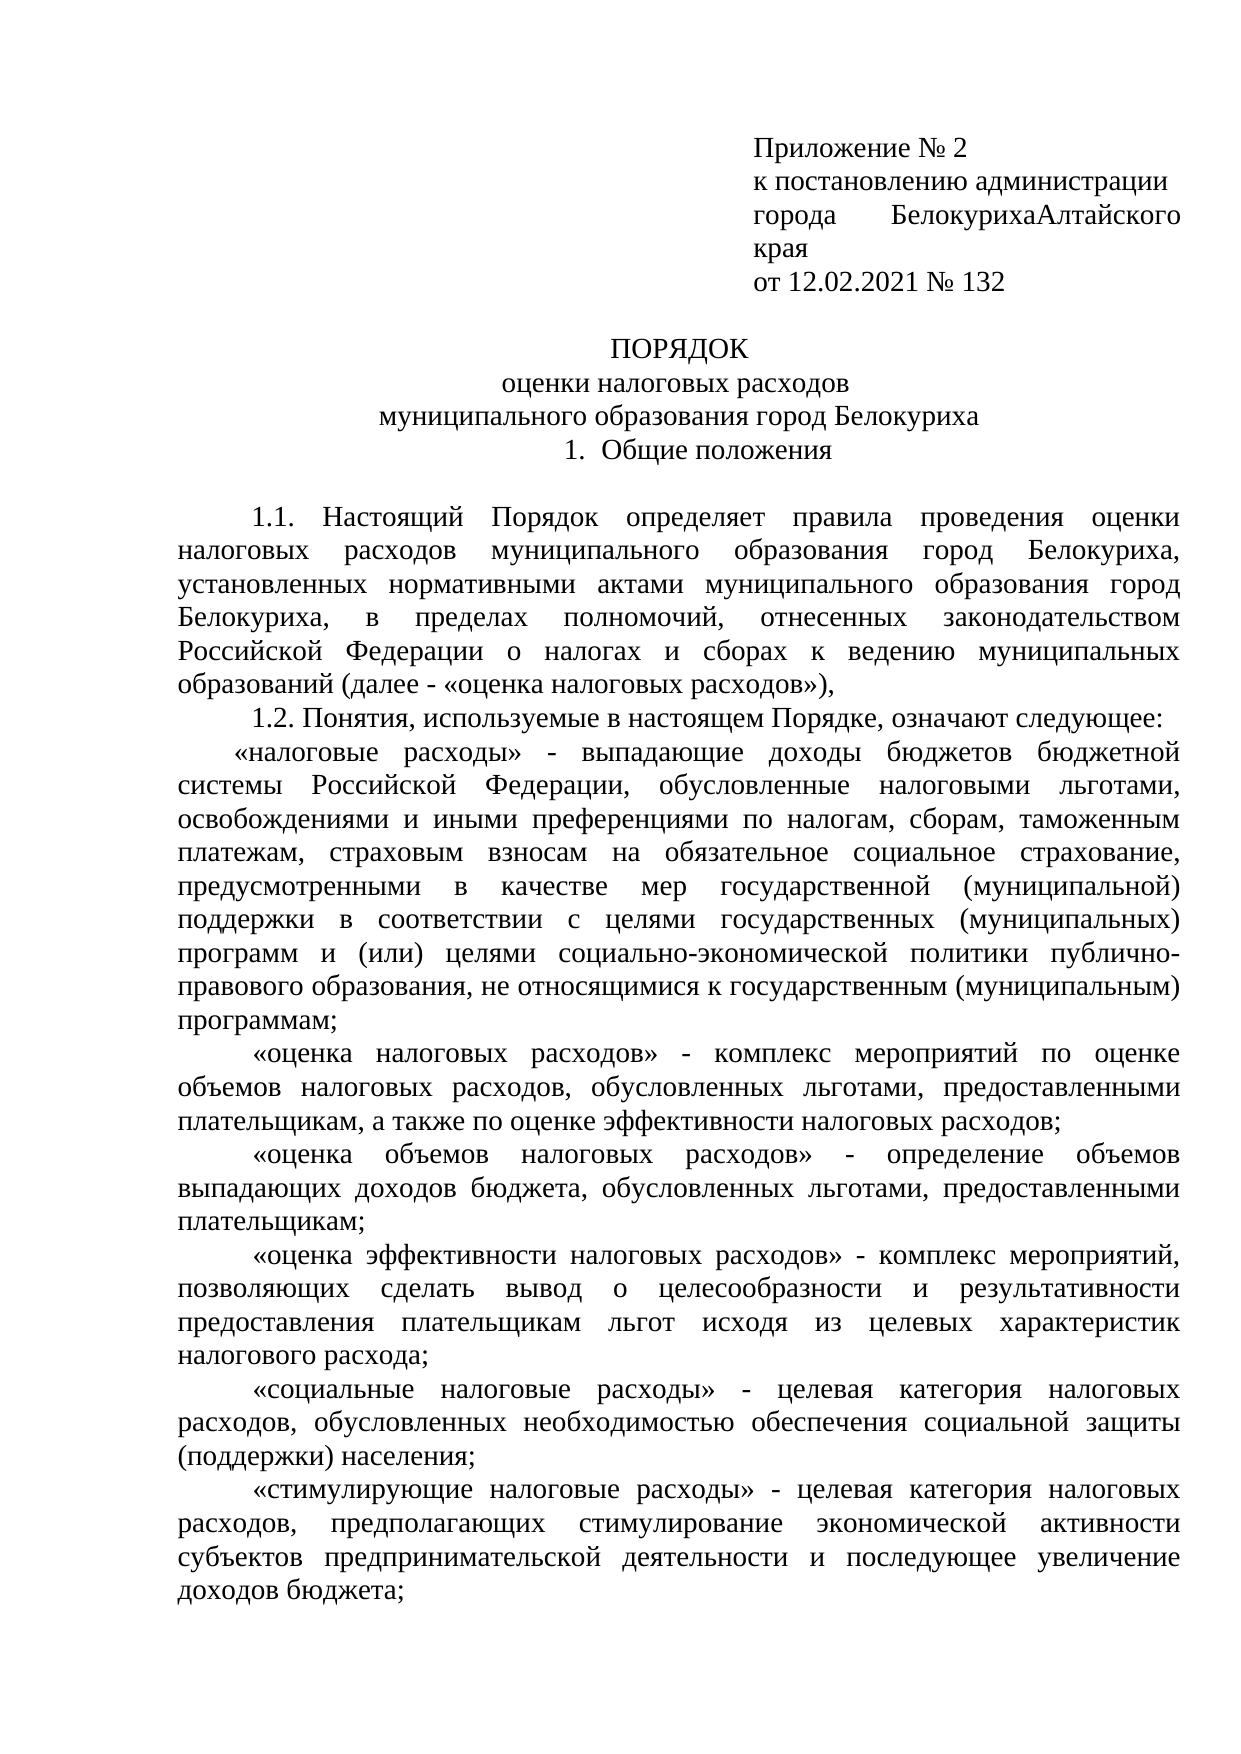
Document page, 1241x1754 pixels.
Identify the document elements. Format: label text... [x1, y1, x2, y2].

text «социальные налоговые расходы» - целевая категория налоговых расходов, обусловленных необходимостью обеспечения социальной защиты (поддержки) населения; [177, 1371, 1181, 1472]
list Общие положения [215, 432, 1181, 465]
text к постановлению администрации [753, 163, 1181, 197]
text «стимулирующие налоговые расходы» - целевая категория налоговых расходов, предполагающих стимулирование экономической активности субъектов предпринимательской деятельности и последующее увеличение доходов бюджета; [177, 1472, 1181, 1606]
text «налоговые расходы» - выпадающие доходы бюджетов бюджетной системы Российской Федерации, обусловленные налоговыми льготами, освобождениями и иными преференциями по налогам, сборам, таможенным платежам, страховым взносам на обязательное социальное страхование, предусмотренными в качестве мер государственной (муниципальной) поддержки в соответствии с целями государственных (муниципальных) программ и (или) целями социально-экономической политики публично-правового образования, не относящимися к государственным (муниципальным) программам; [177, 734, 1181, 1036]
text оценки налоговых расходов муниципального образования город Белокуриха [177, 365, 1181, 432]
text города БелокурихаАлтайского края [753, 197, 1181, 264]
text Приложение № 2 [753, 130, 1181, 163]
text «оценка объемов налоговых расходов» - определение объемов выпадающих доходов бюджета, обусловленных льготами, предоставленными плательщикам; [177, 1136, 1181, 1237]
text от 12.02.2021 № 132 [753, 264, 1181, 298]
text «оценка эффективности налоговых расходов» - комплекс мероприятий, позволяющих сделать вывод о целесообразности и результативности предоставления плательщикам льгот исходя из целевых характеристик налогового расхода; [177, 1237, 1181, 1371]
text «оценка налоговых расходов» - комплекс мероприятий по оценке объемов налоговых расходов, обусловленных льготами, предоставленными плательщикам, а также по оценке эффективности налоговых расходов; [177, 1036, 1181, 1136]
text ПОРЯДОК [177, 331, 1181, 365]
text 1.2. Понятия, используемые в настоящем Порядке, означают следующее: [177, 700, 1181, 734]
text 1.1. Настоящий Порядок определяет правила проведения оценки налоговых расходов муниципального образования город Белокуриха, установленных нормативными актами муниципального образования город Белокуриха, в пределах полномочий, отнесенных законодательством Российской Федерации о налогах и сборах к ведению муниципальных образований (далее - «оценка налоговых расходов»), [177, 499, 1181, 700]
